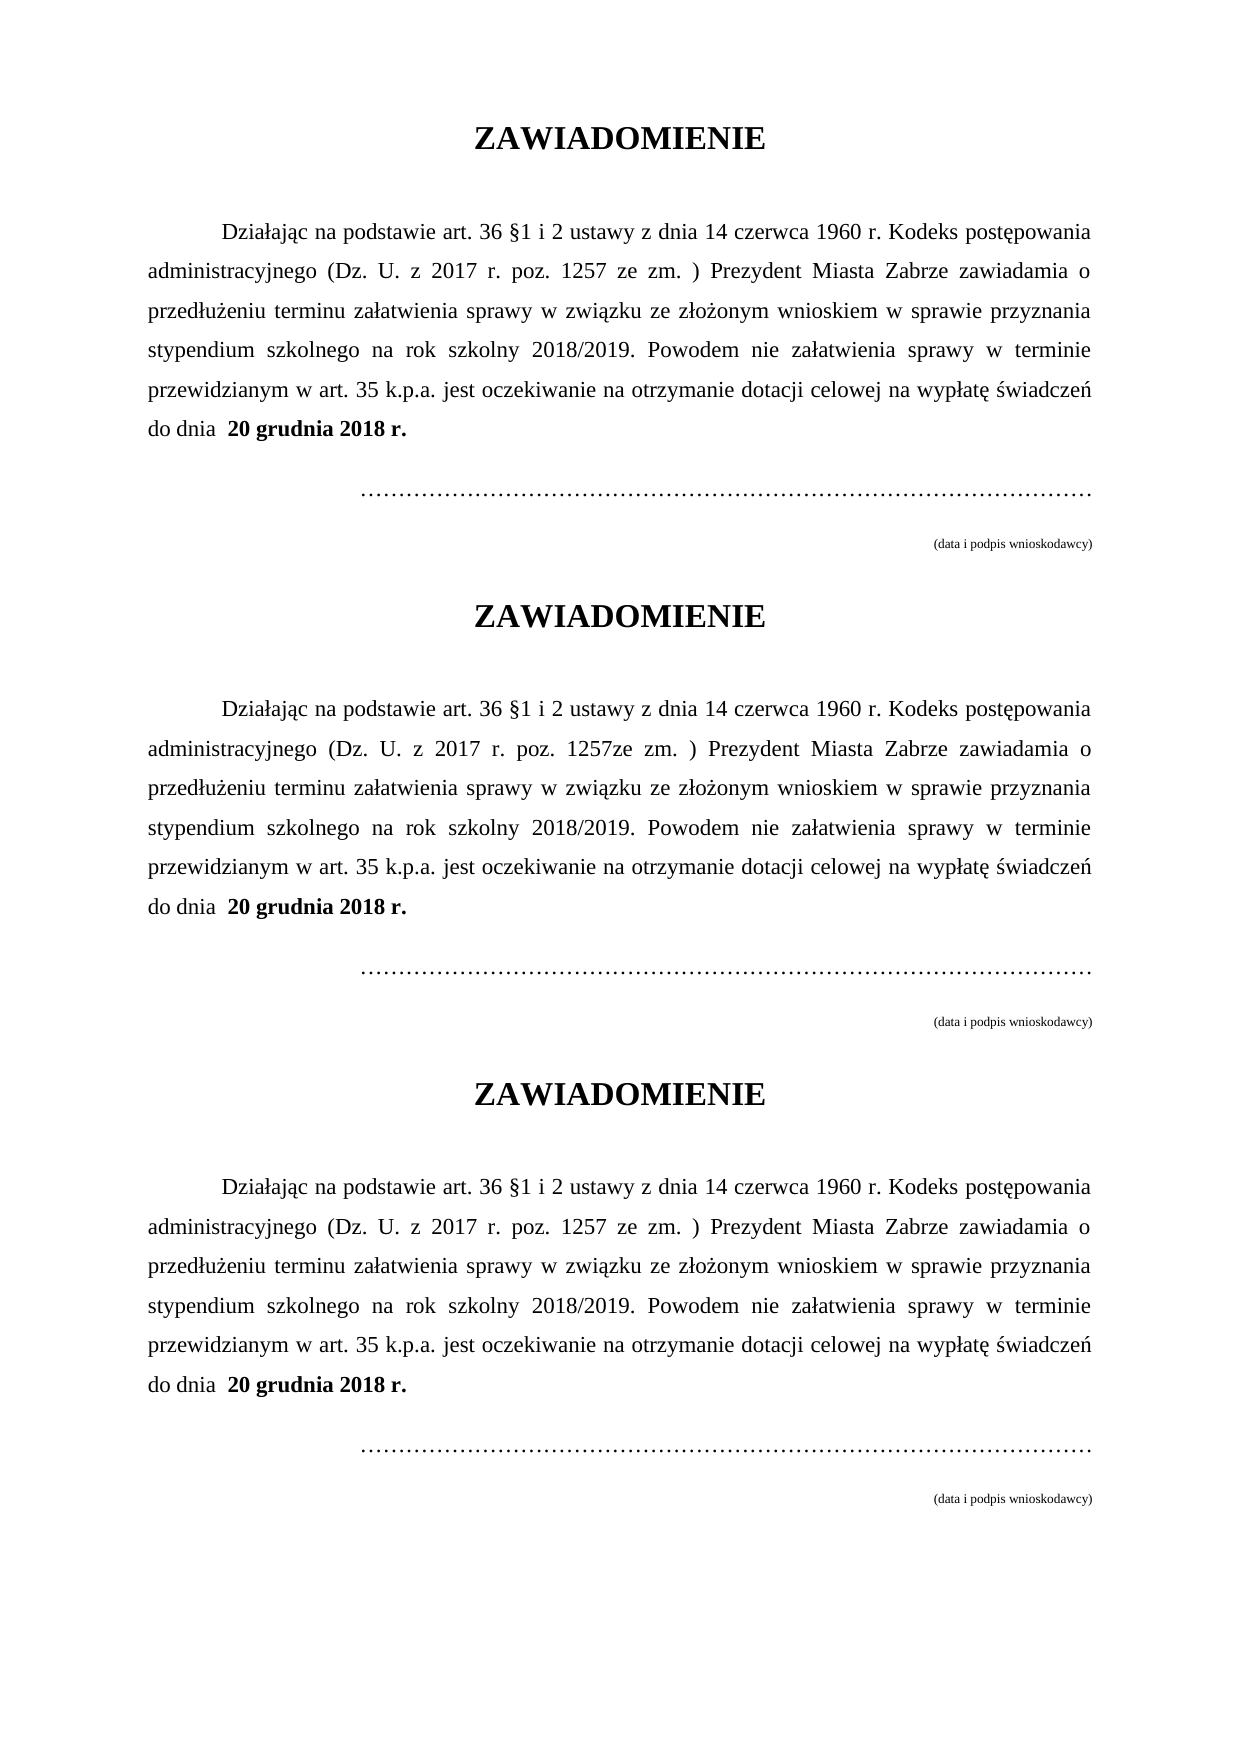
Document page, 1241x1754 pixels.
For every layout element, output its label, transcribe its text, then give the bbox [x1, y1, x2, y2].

text …………………………………………………………………………………… [148, 953, 1093, 979]
text (data i podpis wnioskodawcy) [148, 1491, 1093, 1518]
text …………………………………………………………………………………… [148, 475, 1093, 502]
text (data i podpis wnioskodawcy) [148, 1013, 1093, 1040]
text ZAWIADOMIENIE [148, 1074, 1093, 1112]
text …………………………………………………………………………………… [148, 1431, 1093, 1457]
text Działając na podstawie art. 36 §1 i 2 ustawy z dnia 14 czerwca 1960 r. Kodeks postępowania administracyjnego (Dz. U. z 2017 r. poz. 1257 ze zm. ) Prezydent Miasta Zabrze zawiadamia o przedłużeniu terminu załatwienia sprawy w związku ze złożonym wnioskiem w sprawie przyznania stypendium szkolnego na rok szkolny 2018/2019. Powodem nie załatwienia sprawy w terminie przewidzianym w art. 35 k.p.a. jest oczekiwanie na otrzymanie dotacji celowej na wypłatę świadczeń do dnia 20 grudnia 2018 r. [148, 1173, 1093, 1397]
text ZAWIADOMIENIE [148, 118, 1093, 157]
text Działając na podstawie art. 36 §1 i 2 ustawy z dnia 14 czerwca 1960 r. Kodeks postępowania administracyjnego (Dz. U. z 2017 r. poz. 1257ze zm. ) Prezydent Miasta Zabrze zawiadamia o przedłużeniu terminu załatwienia sprawy w związku ze złożonym wnioskiem w sprawie przyznania stypendium szkolnego na rok szkolny 2018/2019. Powodem nie załatwienia sprawy w terminie przewidzianym w art. 35 k.p.a. jest oczekiwanie na otrzymanie dotacji celowej na wypłatę świadczeń do dnia 20 grudnia 2018 r. [148, 696, 1093, 919]
text (data i podpis wnioskodawcy) [148, 536, 1093, 562]
text ZAWIADOMIENIE [148, 596, 1093, 634]
text Działając na podstawie art. 36 §1 i 2 ustawy z dnia 14 czerwca 1960 r. Kodeks postępowania administracyjnego (Dz. U. z 2017 r. poz. 1257 ze zm. ) Prezydent Miasta Zabrze zawiadamia o przedłużeniu terminu załatwienia sprawy w związku ze złożonym wnioskiem w sprawie przyznania stypendium szkolnego na rok szkolny 2018/2019. Powodem nie załatwienia sprawy w terminie przewidzianym w art. 35 k.p.a. jest oczekiwanie na otrzymanie dotacji celowej na wypłatę świadczeń do dnia 20 grudnia 2018 r. [148, 218, 1093, 441]
